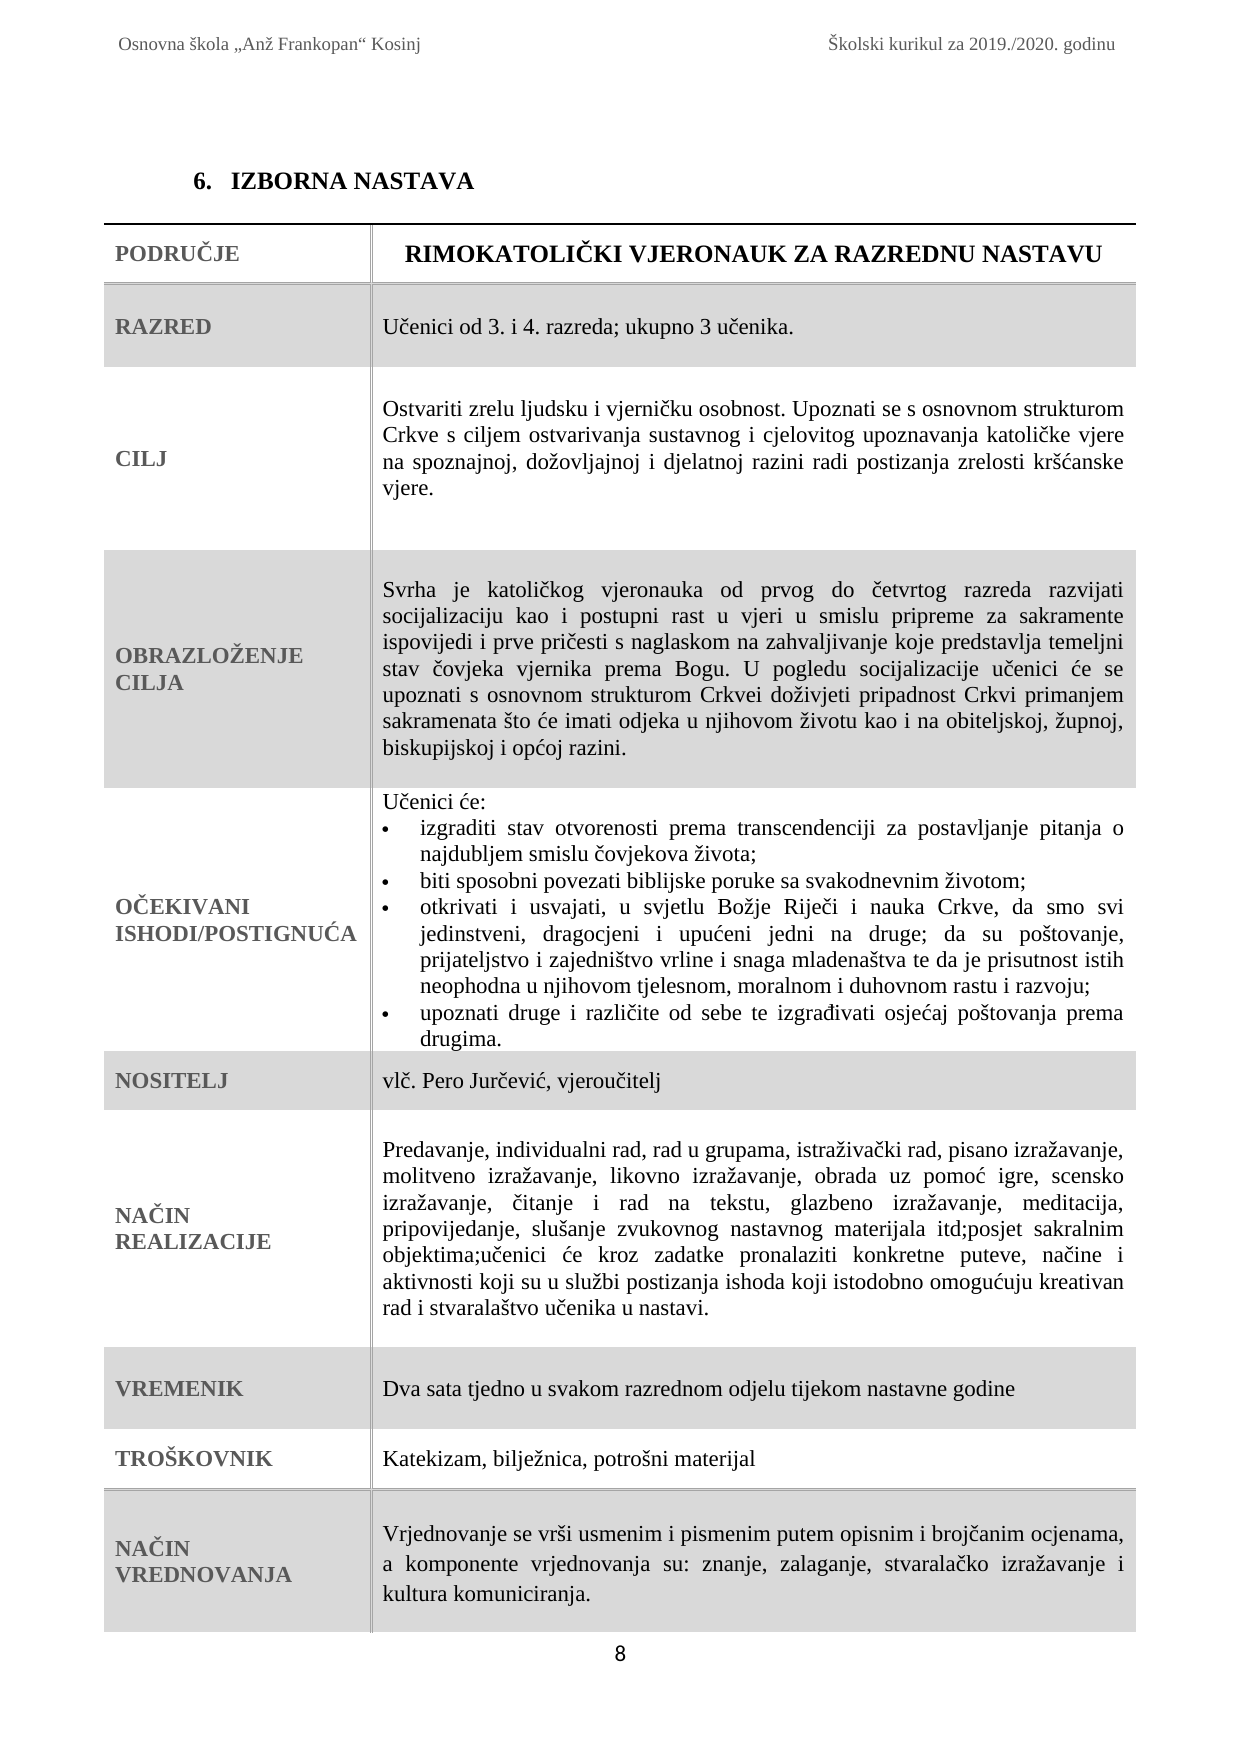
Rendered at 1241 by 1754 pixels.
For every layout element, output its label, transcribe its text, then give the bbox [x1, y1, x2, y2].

table_cell Predavanje, individualni rad, rad u grupama, istraživački rad, pisano izražavanje, molitveno izražavanje, likovno izražavanje, obrada uz pomoć igre, scensko izražavanje, čitanje i rad na tekstu, glazbeno izražavanje, meditacija, pripovijedanje, slušanje zvukovnog nastavnog materijala itd;posjet sakralnim objektima;učenici će kroz zadatke pronalaziti konkretne puteve, načine i aktivnosti koji su u službi postizanja ishoda koji istodobno omogućuju kreativan rad i stvaralaštvo učenika u nastavi. [373, 1110, 1136, 1347]
table_header PODRUČJE [104, 225, 370, 282]
table_cell TROŠKOVNIK [104, 1429, 370, 1488]
table_cell Katekizam, bilježnica, potrošni materijal [373, 1429, 1136, 1488]
table_cell vlč. Pero Jurčević, vjeroučitelj [373, 1051, 1136, 1110]
table_cell Dva sata tjedno u svakom razrednom odjelu tijekom nastavne godine [373, 1347, 1136, 1429]
table_cell OBRAZLOŽENJE CILJA [104, 550, 370, 788]
table_cell Učenici će: izgraditi stav otvorenosti prema transcendenciji za postavljanje pitanja o najdubljem smislu čovjekova života; biti sposobni povezati biblijske poruke sa svakodnevnim životom; otkrivati i usvajati, u svjetlu Božje Riječi i nauka Crkve, da smo svi jedinstveni, dragocjeni i upućeni jedni na druge; da su poštovanje, prijateljstvo i zajedništvo vrline i snaga mladenaštva te da je prisutnost istih neophodna u njihovom tjelesnom, moralnom i duhovnom rastu i razvoju; upoznati druge i različite od sebe te izgrađivati osjećaj poštovanja prema drugima. [373, 788, 1136, 1051]
table_cell Ostvariti zrelu ljudsku i vjerničku osobnost. Upoznati se s osnovnom strukturom Crkve s ciljem ostvarivanja sustavnog i cjelovitog upoznavanja katoličke vjere na spoznajnoj, dožovljajnoj i djelatnoj razini radi postizanja zrelosti kršćanske vjere. [373, 367, 1136, 550]
table_cell Svrha je katoličkog vjeronauka od prvog do četvrtog razreda razvijati socijalizaciju kao i postupni rast u vjeri u smislu pripreme za sakramente ispovijedi i prve pričesti s naglaskom na zahvaljivanje koje predstavlja temeljni stav čovjeka vjernika prema Bogu. U pogledu socijalizacije učenici će se upoznati s osnovnom strukturom Crkvei doživjeti pripadnost Crkvi primanjem sakramenata što će imati odjeka u njihovom životu kao i na obiteljskoj, župnoj, biskupijskoj i općoj razini. [373, 550, 1136, 788]
table_cell VREMENIK [104, 1347, 370, 1429]
table_cell RAZRED [104, 285, 370, 367]
table_cell NAČIN VREDNOVANJA [104, 1491, 370, 1632]
table_cell OČEKIVANI ISHODI/POSTIGNUĆA [104, 788, 370, 1051]
table_header RIMOKATOLIČKI VJERONAUK ZA RAZREDNU NASTAVU [373, 225, 1136, 282]
table_cell NOSITELJ [104, 1051, 370, 1110]
table_cell CILJ [104, 367, 370, 550]
table_cell NAČIN REALIZACIJE [104, 1110, 370, 1347]
list IZBORNA NASTAVA [193, 166, 1122, 194]
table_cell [373, 1491, 1136, 1632]
table_cell Učenici od 3. i 4. razreda; ukupno 3 učenika. [373, 285, 1136, 367]
